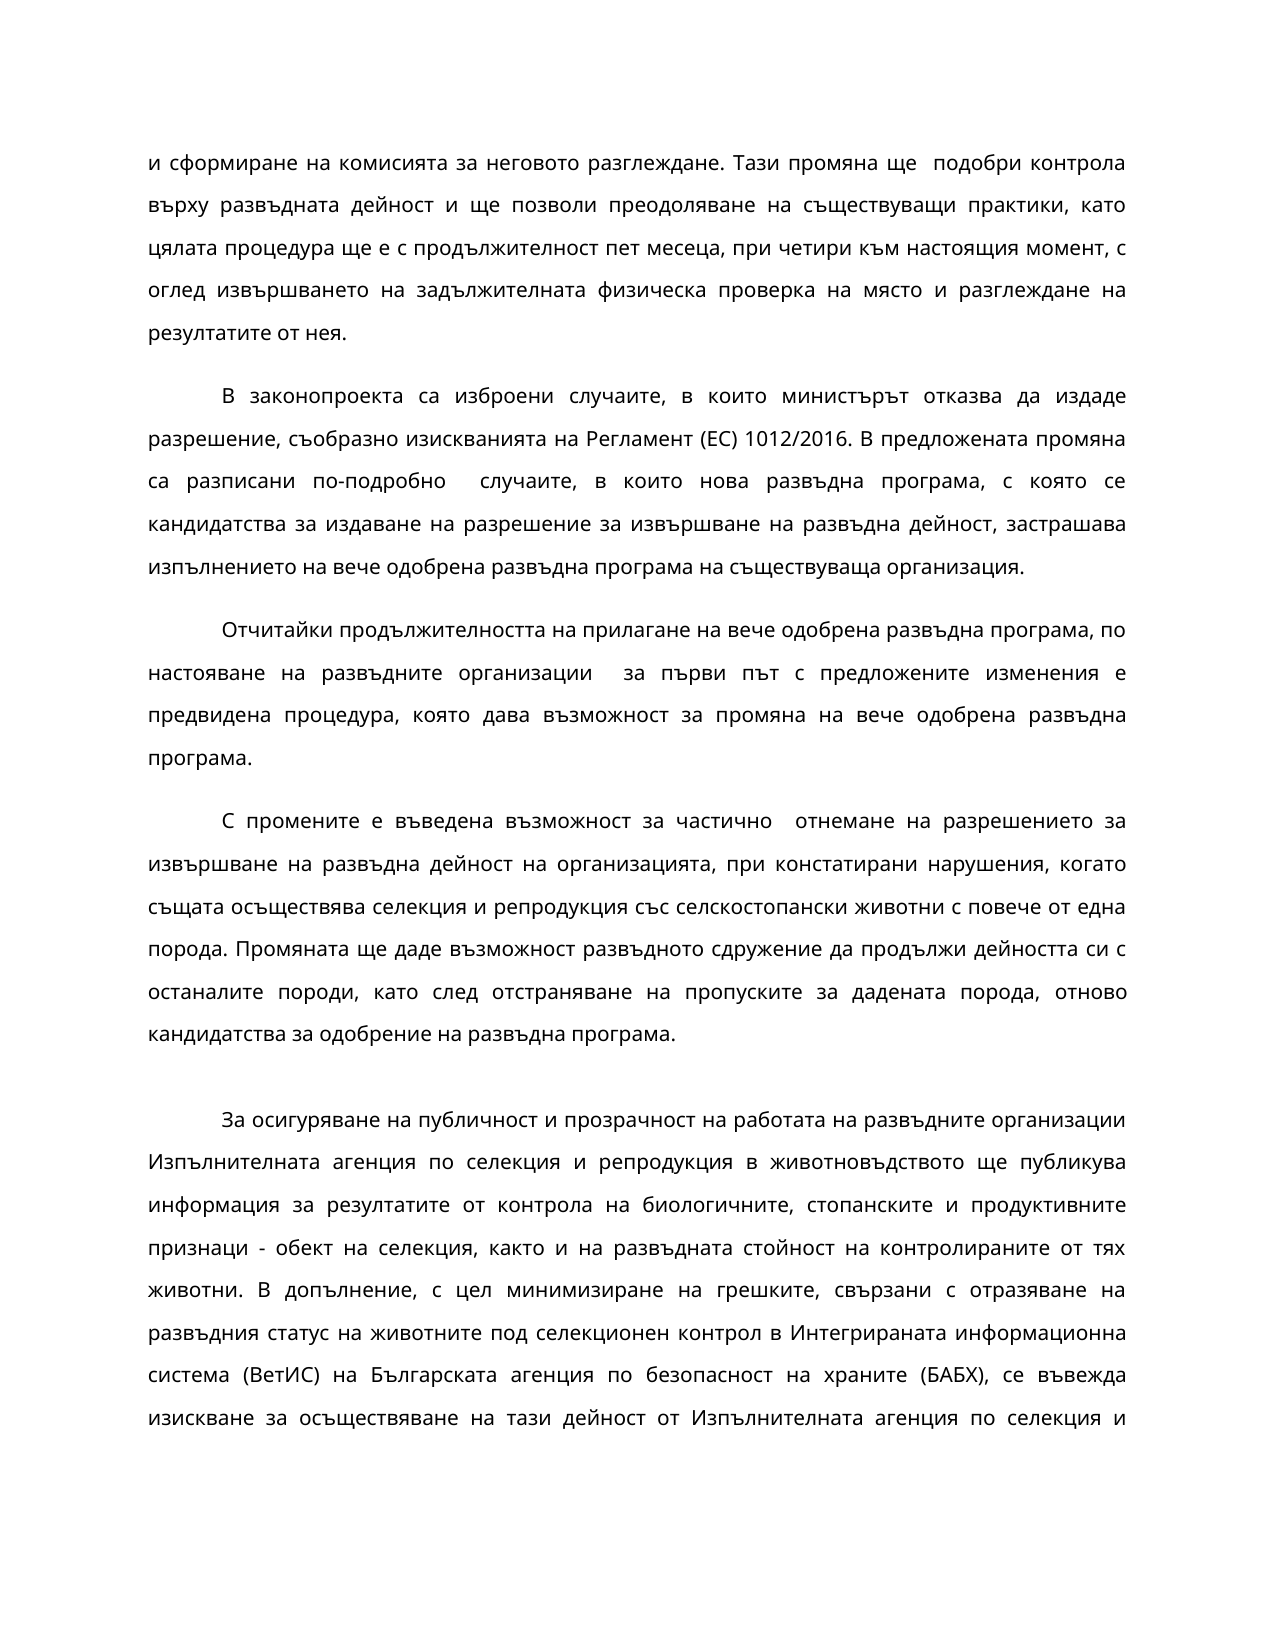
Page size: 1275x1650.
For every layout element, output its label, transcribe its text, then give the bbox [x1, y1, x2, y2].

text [148, 1105, 1127, 1431]
text Отчитайки продължителността на прилагане на вече одобрена развъдна програма, по настояване на развъдните организации за първи път с предложените изменения е предвидена процедура, която дава възможност за промяна на вече одобрена развъдна програма. [148, 615, 1127, 772]
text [148, 148, 1127, 346]
text В законопроекта са изброени случаите, в които министърът отказва да издаде разрешение, съобразно изискванията на Регламент (ЕС) 1012/2016. В предложената промяна са разписани по-подробно случаите, в които нова развъдна програма, с която се кандидатства за издаване на разрешение за извършване на развъдна дейност, застрашава изпълнението на вече одобрена развъдна програма на съществуваща организация. [148, 381, 1127, 580]
text С промените е въведена възможност за частично отнемане на разрешението за извършване на развъдна дейност на организацията, при констатирани нарушения, когато същата осъществява селекция и репродукция със селскостопански животни с повече от една порода. Промяната ще даде възможност развъдното сдружение да продължи дейността си с останалите породи, като след отстраняване на пропуските за дадената порода, отново кандидатства за одобрение на развъдна програма. [148, 807, 1127, 1048]
